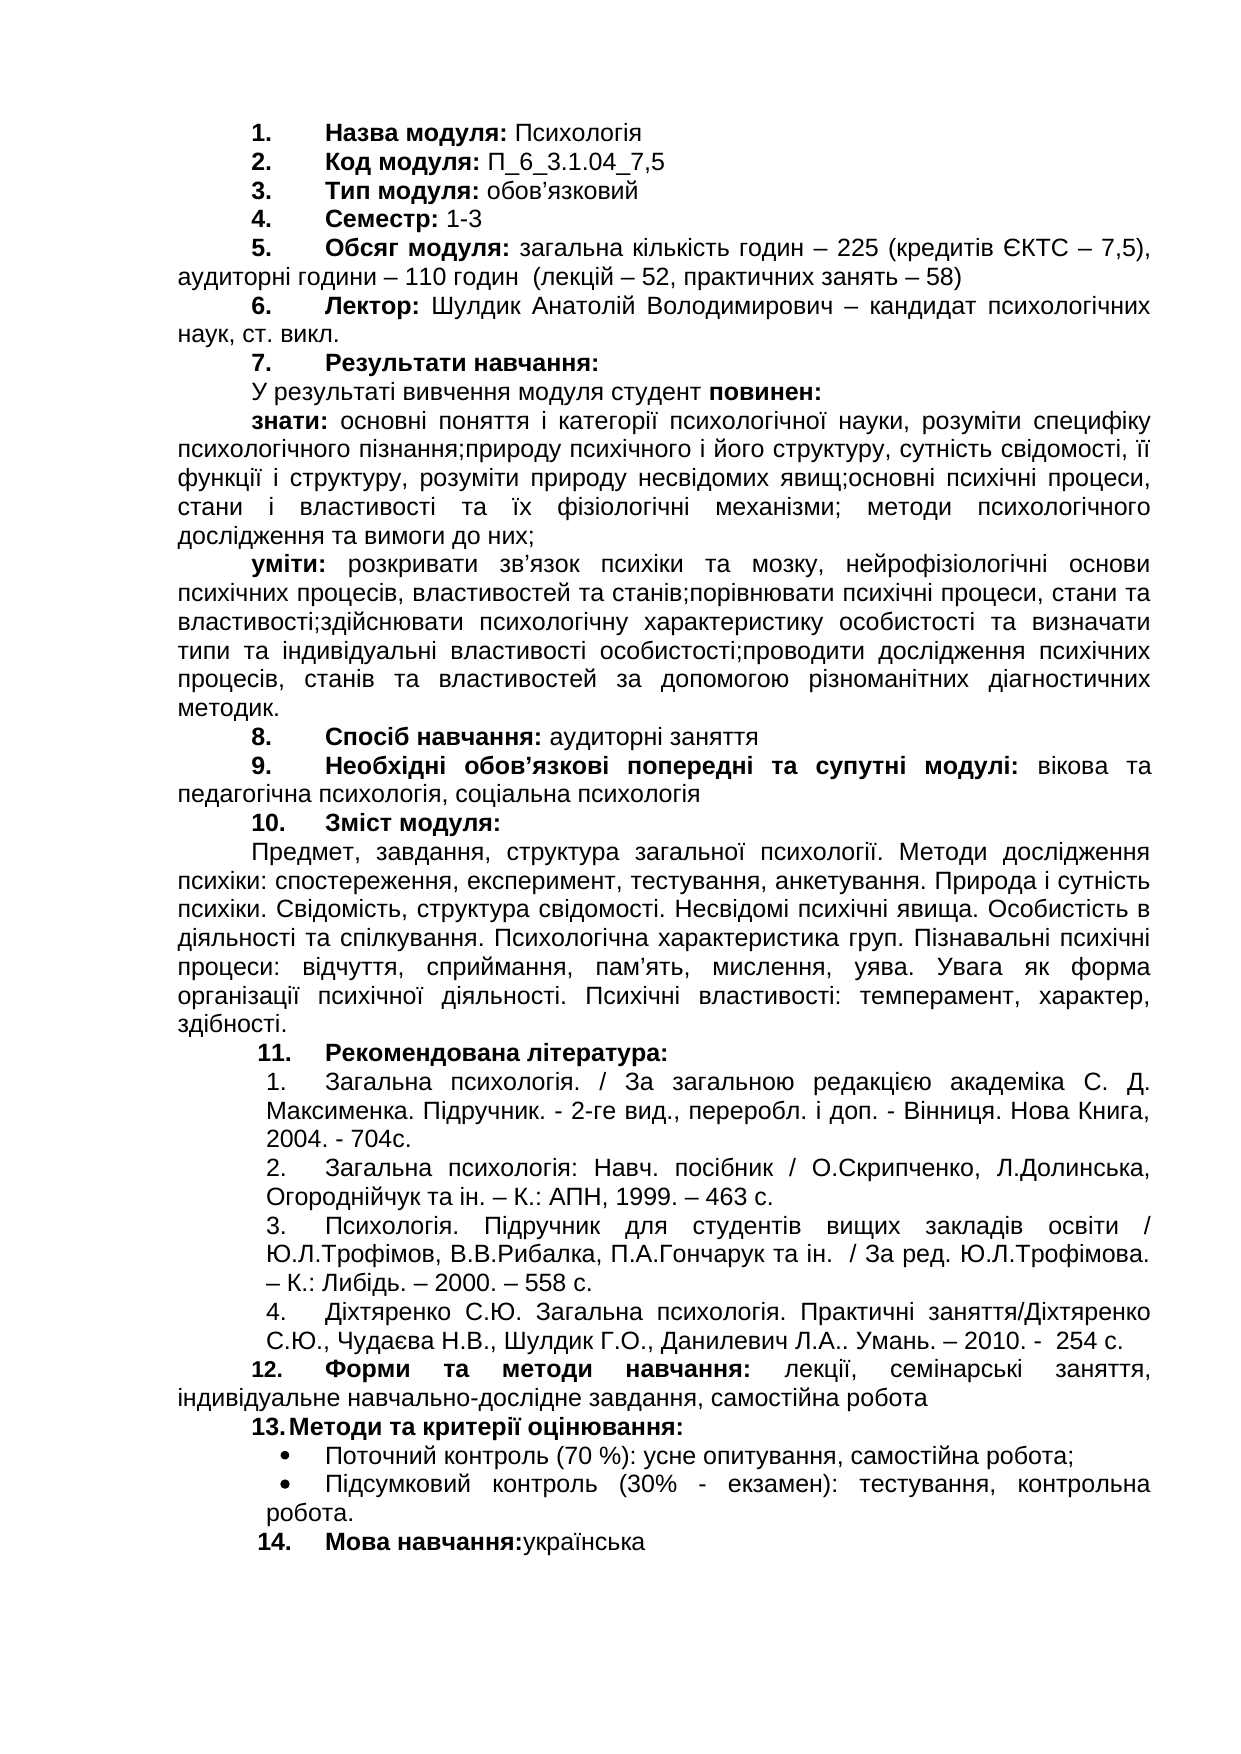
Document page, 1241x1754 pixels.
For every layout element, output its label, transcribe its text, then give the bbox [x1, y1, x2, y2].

list У результаті вивчення модуля студент повинен: [177, 377, 1152, 406]
subtitle Загальна психологія: Навч. посібник / О.Скрипченко, Л.Долинська, Огороднійчук та ін. – К.: АПН, 1999. – 463 с. [266, 1153, 1152, 1211]
list уміти: розкривати зв’язок психіки та мозку, нейрофізіологічні основи психічних процесів, властивостей та станів;порівнювати психічні процеси, стани та властивості;здійснювати психологічну характеристику особистості та визначати типи та індивідуальні властивості особистості;проводити дослідження психічних процесів, станів та властивостей за допомогою різноманітних діагностичних методик. [177, 549, 1152, 722]
list Діхтяренко С.Ю. Загальна психологія. Практичні заняття/Діхтяренко С.Ю., Чудаєва Н.В., Шулдик Г.О., Данилевич Л.А.. Умань. – 2010. - 254 с. [266, 1297, 1152, 1354]
list Необхідні обов’язкові попередні та супутні модулі: вікова та педагогічна психологія, соціальна психологія [177, 751, 1152, 808]
list Тип модуля: обов’язковий [177, 176, 1152, 204]
list Обсяг модуля: загальна кількість годин – 225 (кредитів ЄКТС – 7,5), аудиторні години – 110 годин (лекцій – 52, практичних занять – 58) [177, 233, 1152, 291]
list знати: основні поняття і категорії психологічної науки, розуміти специфіку психологічного пізнання;природу психічного і його структуру, сутність свідомості, її функції і структуру, розуміти природу несвідомих явищ;основні психічні процеси, стани і властивості та їх фізіологічні механізми; методи психологічного дослідження та вимоги до них; [177, 406, 1152, 549]
list Методи та критерії оцінювання: [251, 1412, 1152, 1441]
list Спосіб навчання: аудиторні заняття [177, 722, 1152, 751]
list Назва модуля: Психологія [177, 118, 1152, 147]
list Результати навчання: [177, 348, 1152, 377]
list Семестр: 1-3 [177, 204, 1152, 233]
list Рекомендована література: [183, 1038, 1152, 1067]
list Зміст модуля: [177, 808, 1152, 837]
list Поточний контроль (70 %): усне опитування, самостійна робота; [266, 1441, 1152, 1469]
list Код модуля: П_6_3.1.04_7,5 [177, 147, 1152, 176]
list Психологія. Підручник для студентів вищих закладів освіти / Ю.Л.Трофімов, В.В.Рибалка, П.А.Гончарук та ін. / За ред. Ю.Л.Трофімова. – К.: Либідь. – 2000. – 558 с. [266, 1211, 1152, 1297]
list Форми та методи навчання: лекції, семінарські заняття, індивідуальне навчально-дослідне завдання, самостійна робота [177, 1354, 1152, 1412]
list Мова навчання:українська [183, 1527, 1152, 1556]
list Предмет, завдання, структура загальної психології. Методи дослідження психіки: спостереження, експеримент, тестування, анкетування. Природа і сутність психіки. Свідомість, структура свідомості. Несвідомі психічні явища. Особистість в діяльності та спілкування. Психологічна характеристика груп. Пізнавальні психічні процеси: відчуття, сприймання, пам’ять, мислення, уява. Увага як форма організації психічної діяльності. Психічні властивості: темперамент, характер, здібності. [177, 837, 1152, 1038]
list Підсумковий контроль (30% - екзамен): тестування, контрольна робота. [266, 1469, 1152, 1527]
list Загальна психологія. / За загальною редакцією академіка С. Д. Максименка. Підручник. - 2-ге вид., переробл. і доп. - Вінниця. Нова Книга, 2004. - 704с. [266, 1067, 1152, 1153]
list Лектор: Шулдик Анатолій Володимирович – кандидат психологічних наук, ст. викл. [177, 291, 1152, 348]
